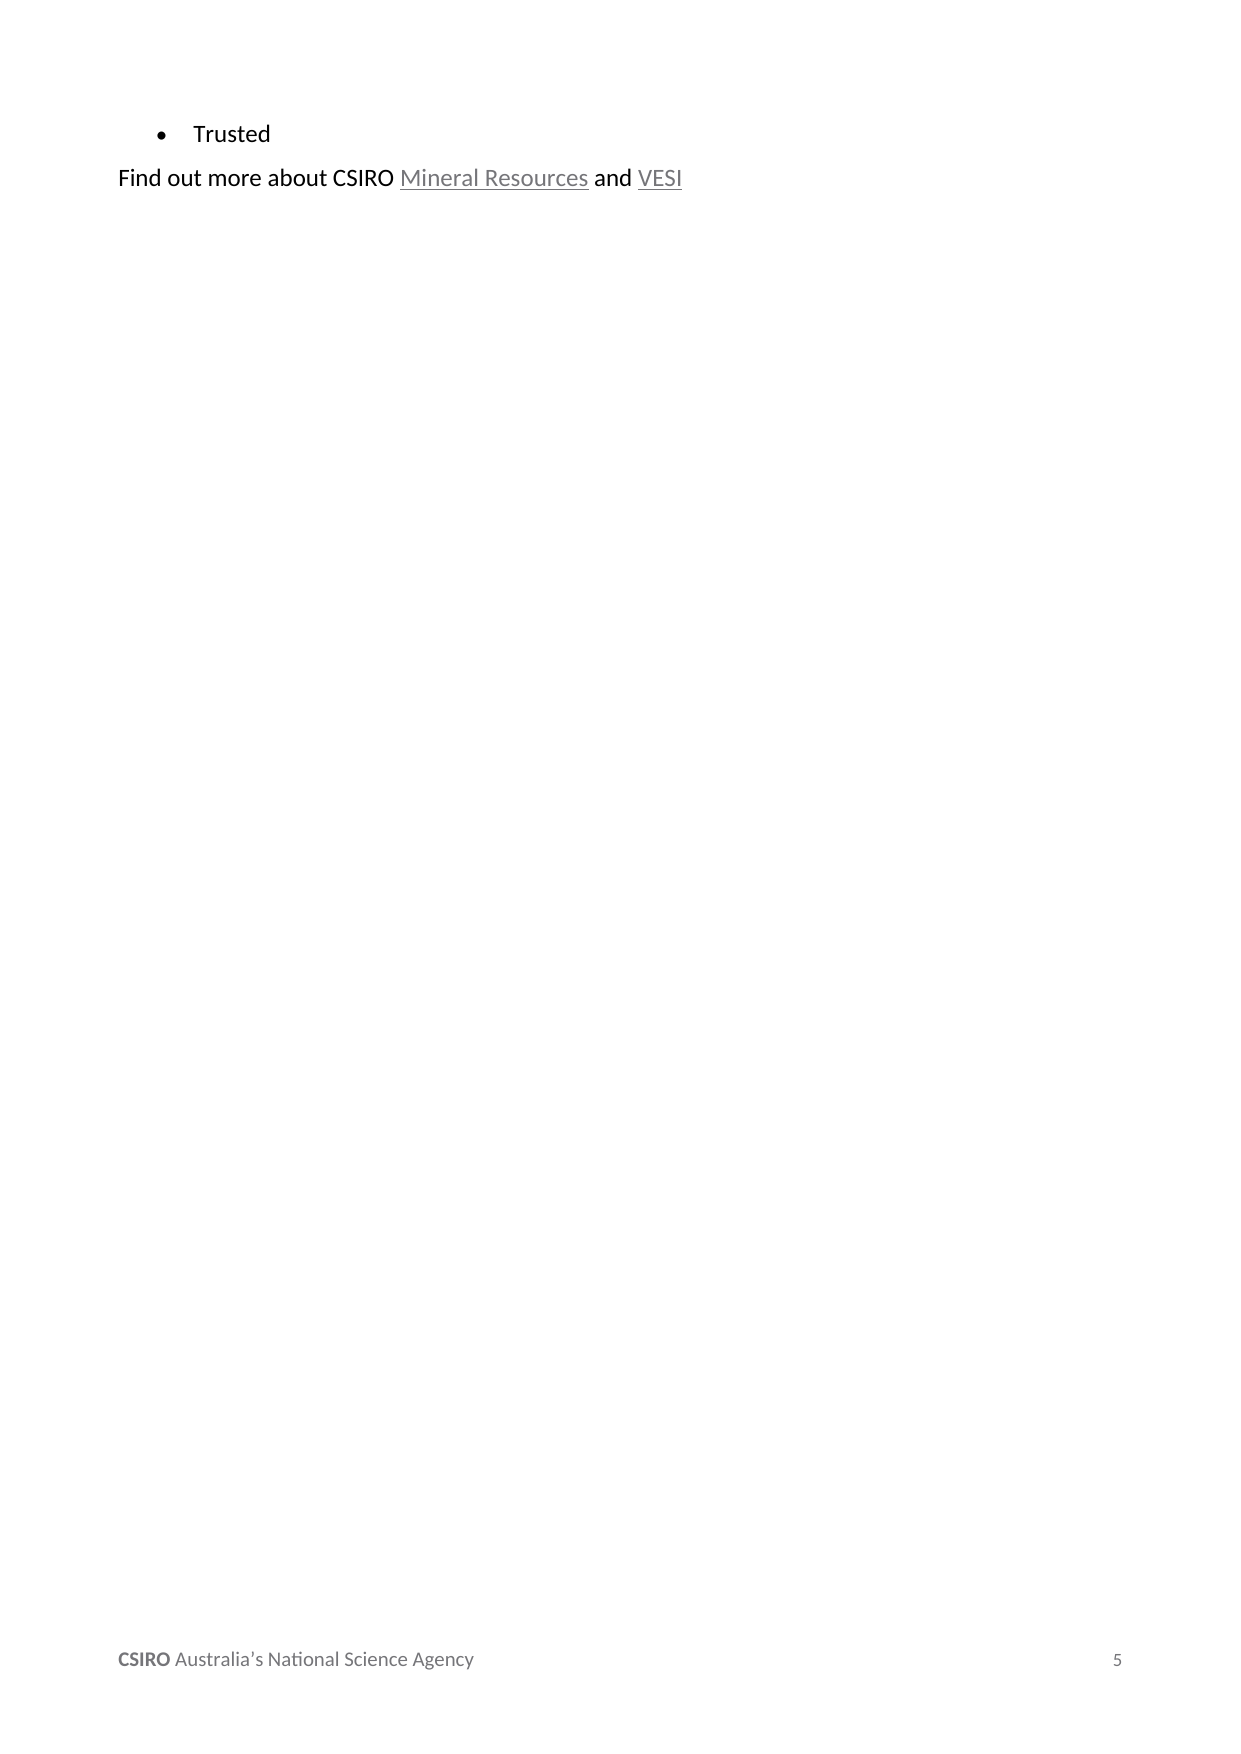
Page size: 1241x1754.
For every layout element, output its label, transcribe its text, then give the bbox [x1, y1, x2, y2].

list Trusted [156, 118, 1122, 149]
text Find out more about CSIRO Mineral Resources and VESI [118, 163, 1122, 193]
